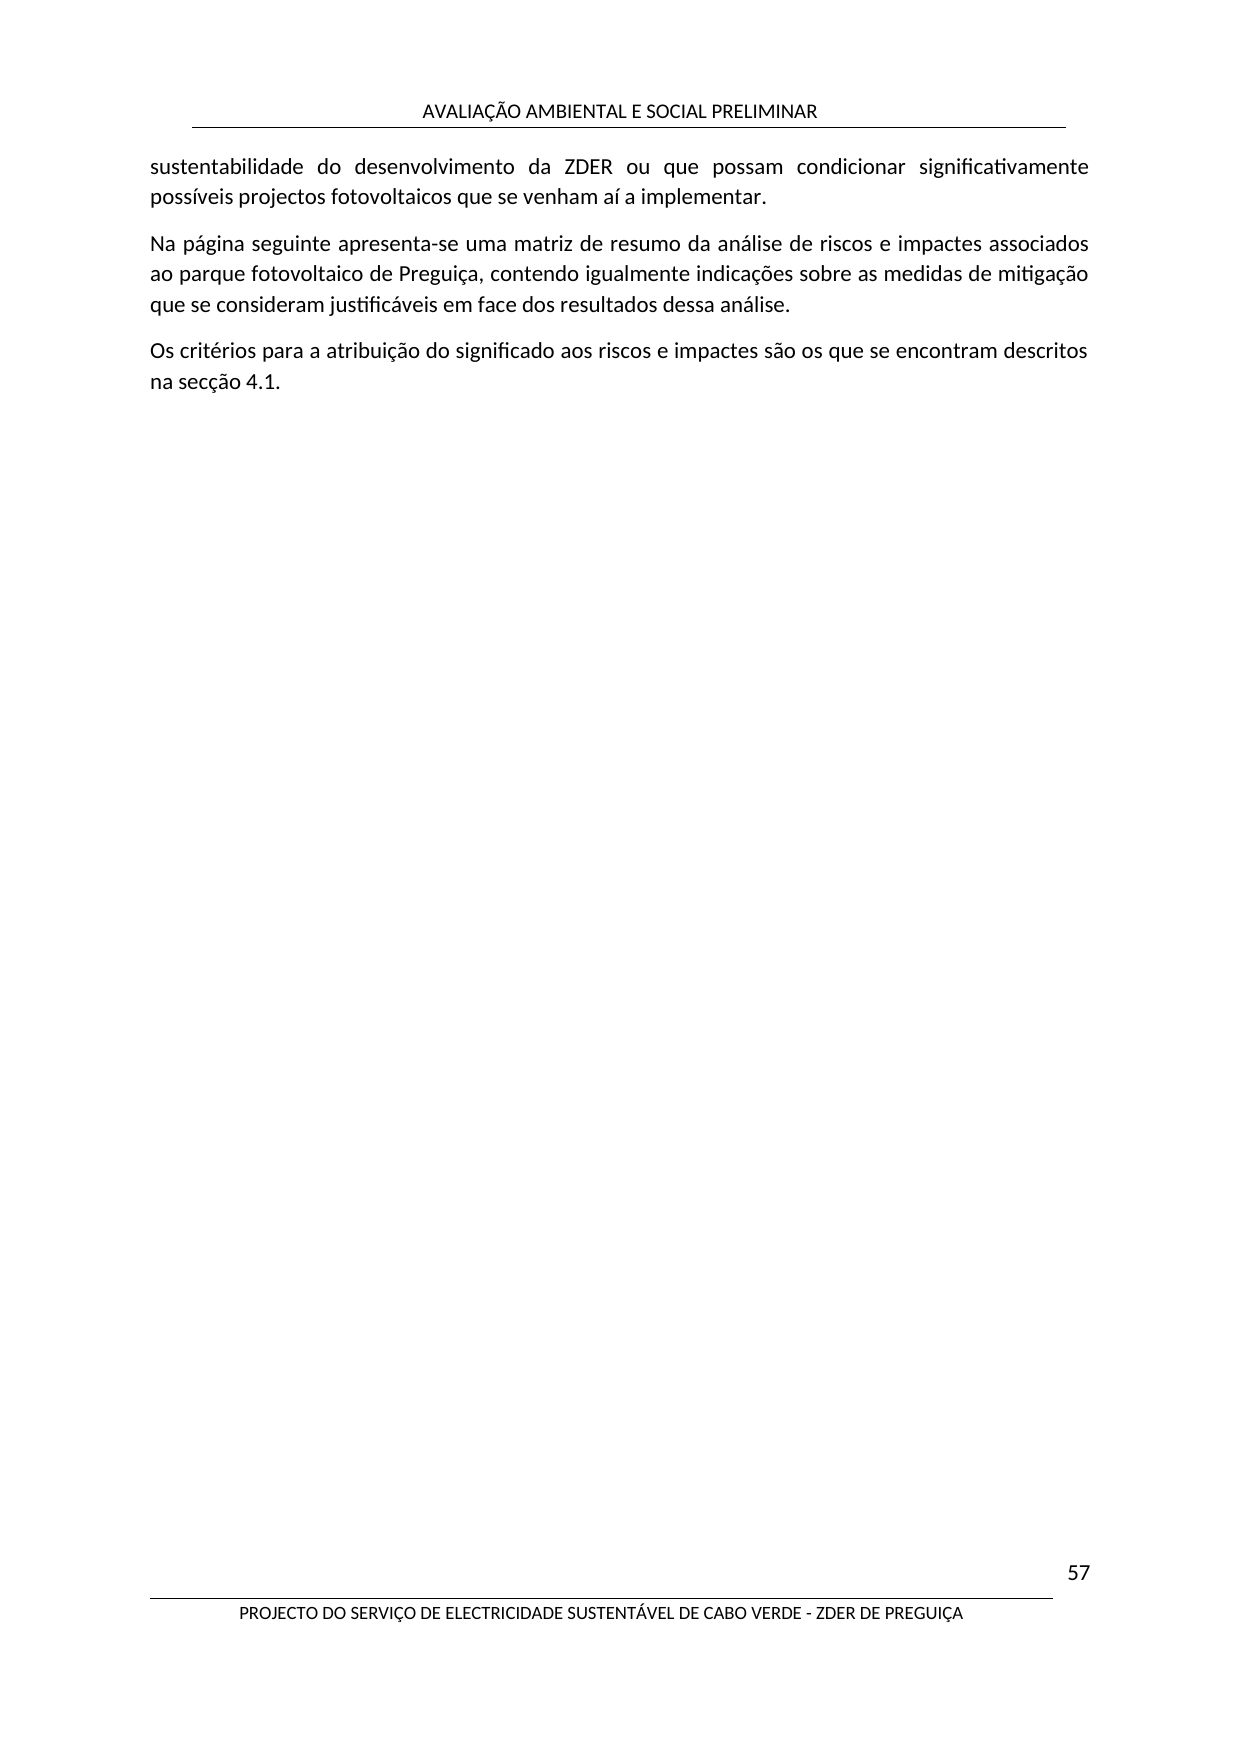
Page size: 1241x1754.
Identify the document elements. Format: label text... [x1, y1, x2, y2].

text Na página seguinte apresenta-se uma matriz de resumo da análise de riscos e impactes associados ao parque fotovoltaico de Preguiça, contendo igualmente indicações sobre as medidas de mitigação que se consideram justificáveis em face dos resultados dessa análise. [150, 229, 1090, 318]
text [150, 152, 1090, 210]
text Os critérios para a atribuição do significado aos riscos e impactes são os que se encontram descritos na secção 4.1. [150, 337, 1090, 395]
